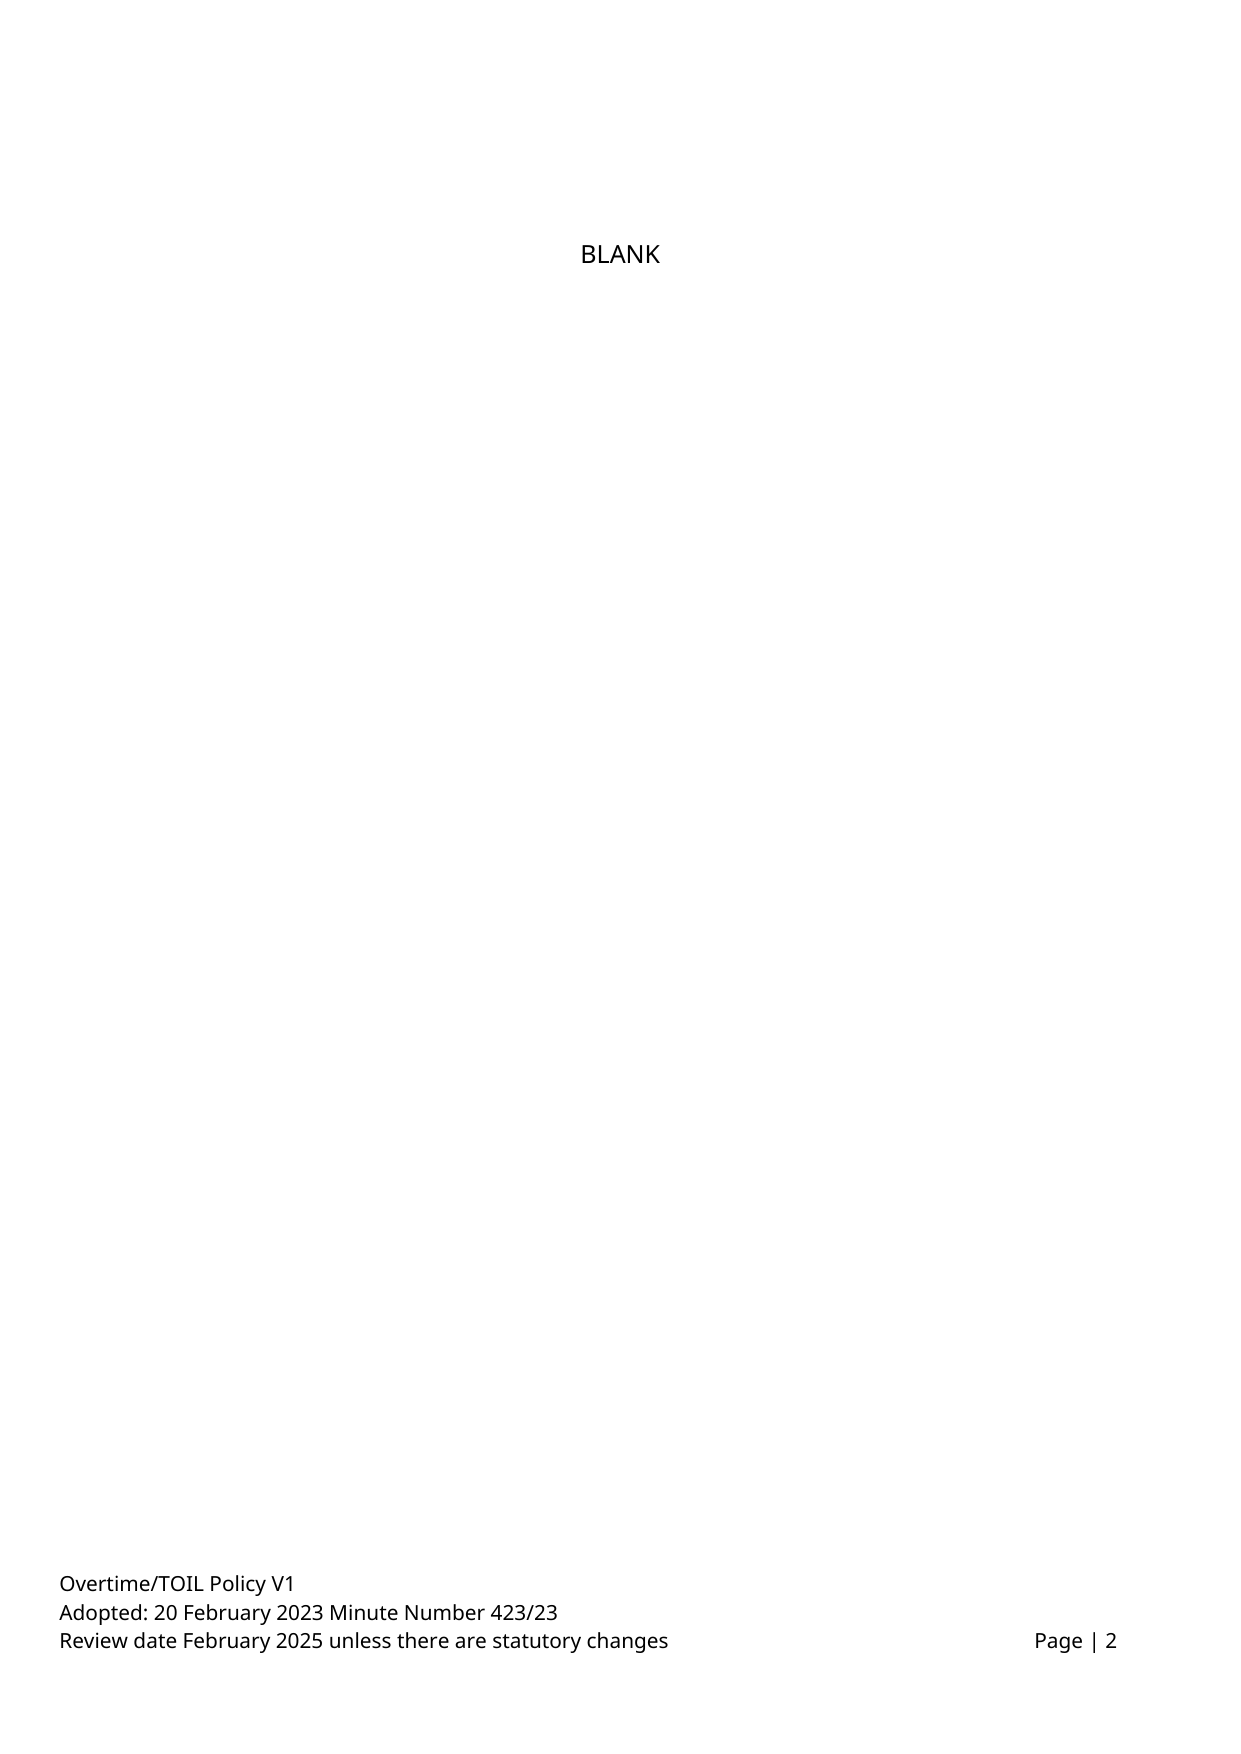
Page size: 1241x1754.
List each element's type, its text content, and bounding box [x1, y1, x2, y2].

text BLANK [59, 236, 1181, 270]
